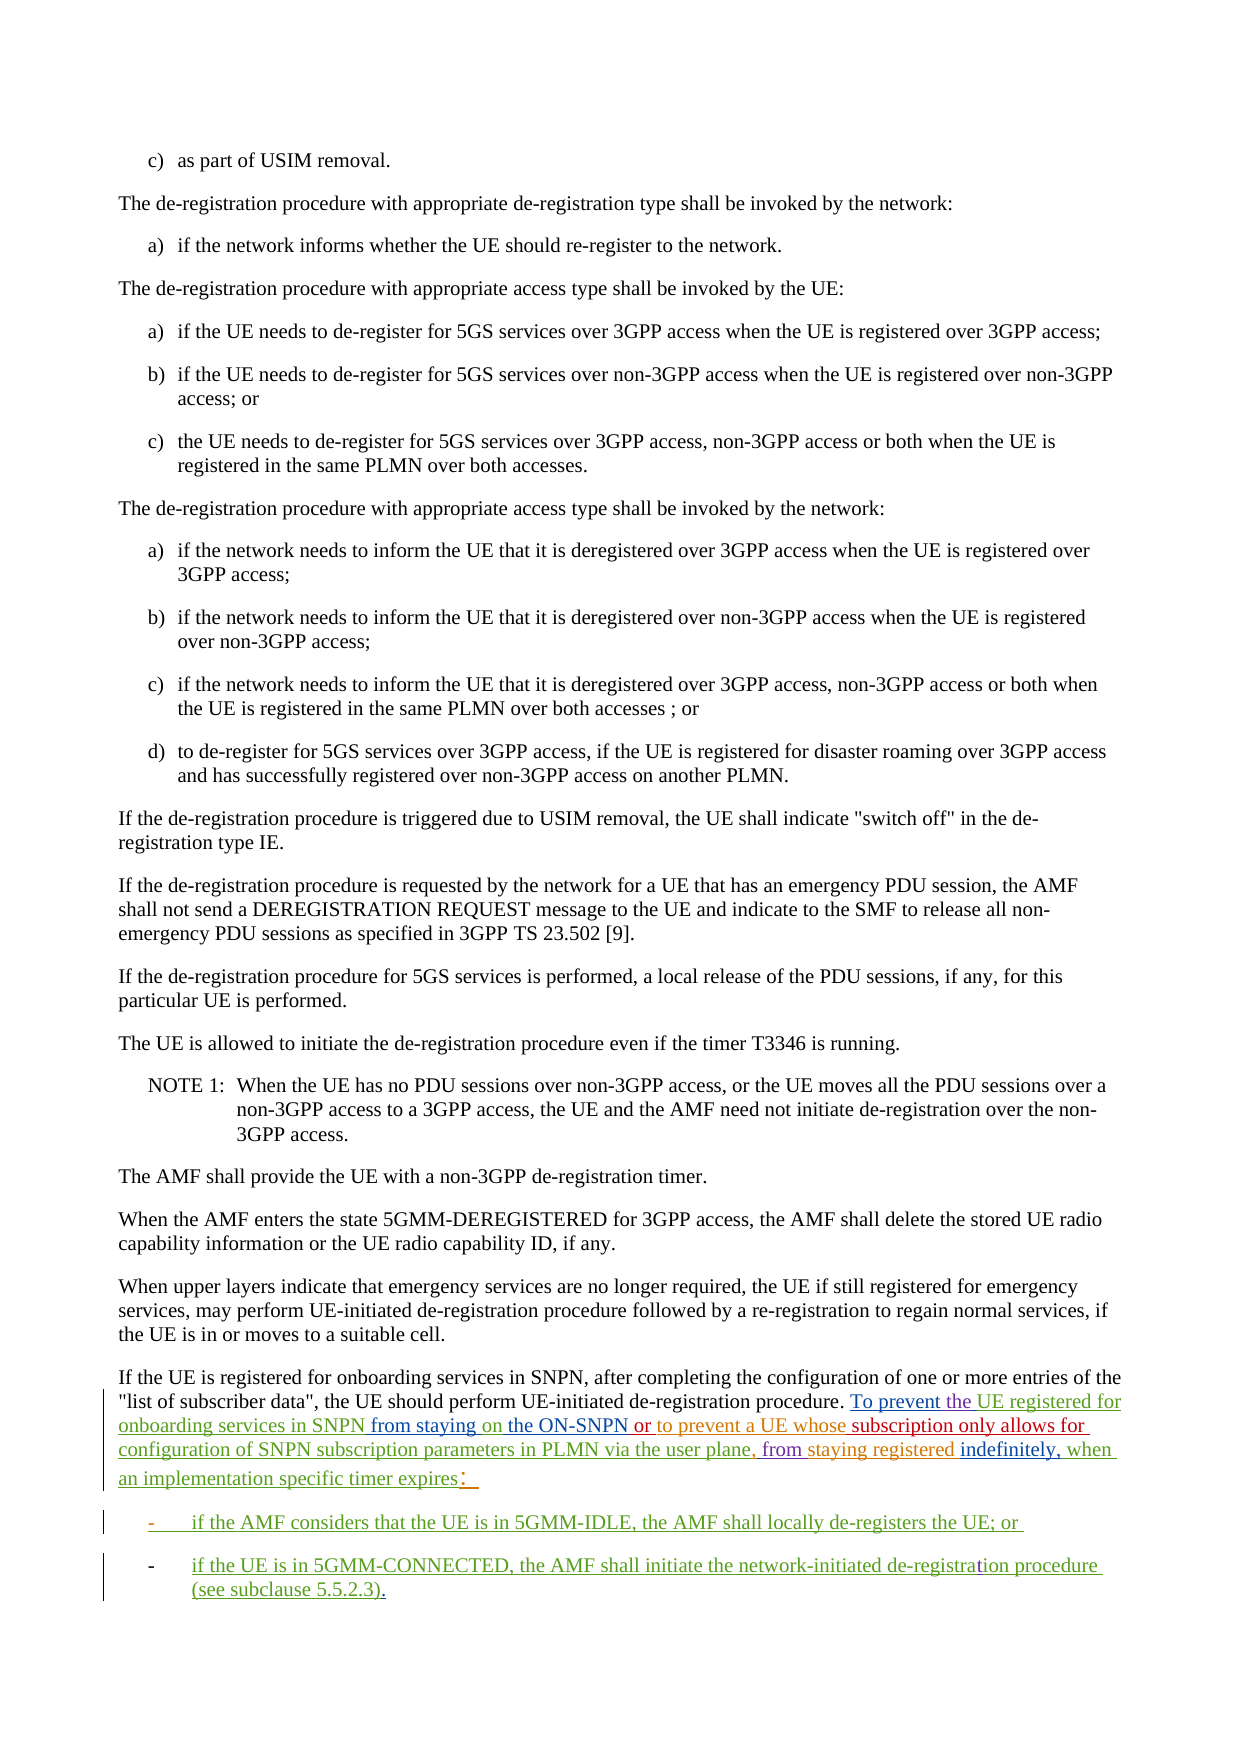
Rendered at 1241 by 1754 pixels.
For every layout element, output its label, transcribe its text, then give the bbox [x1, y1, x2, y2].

text b) if the UE needs to de-register for 5GS services over non-3GPP access when the UE is registered over non-3GPP access; or [148, 362, 1122, 410]
text a) if the UE needs to de-register for 5GS services over 3GPP access when the UE is registered over 3GPP access; [148, 319, 1122, 343]
text NOTE 1: When the UE has no PDU sessions over non-3GPP access, or the UE moves all the PDU sessions over a non-3GPP access to a 3GPP access, the UE and the AMF need not initiate de-registration over the non-3GPP access. [148, 1073, 1122, 1146]
text a) if the network informs whether the UE should re-register to the network. [148, 233, 1122, 257]
text The de-registration procedure with appropriate access type shall be invoked by the network: [118, 496, 1122, 519]
text c) the UE needs to de-register for 5GS services over 3GPP access, non-3GPP access or both when the UE is registered in the same PLMN over both accesses. [148, 429, 1122, 477]
text b) if the network needs to inform the UE that it is deregistered over non-3GPP access when the UE is registered over non-3GPP access; [148, 605, 1122, 653]
text When upper layers indicate that emergency services are no longer required, the UE if still registered for emergency services, may perform UE-initiated de-registration procedure followed by a re-registration to regain normal services, if the UE is in or moves to a suitable cell. [118, 1274, 1122, 1346]
text d) to de-register for 5GS services over 3GPP access, if the UE is registered for disaster roaming over 3GPP access and has successfully registered over non-3GPP access on another PLMN. [148, 739, 1122, 787]
text The de-registration procedure with appropriate de-registration type shall be invoked by the network: [118, 191, 1122, 214]
text The UE is allowed to initiate the de-registration procedure even if the timer T3346 is running. [118, 1031, 1122, 1054]
text If the de-registration procedure for 5GS services is performed, a local release of the PDU sessions, if any, for this particular UE is performed. [118, 964, 1122, 1012]
text c) if the network needs to inform the UE that it is deregistered over 3GPP access, non-3GPP access or both when the UE is registered in the same PLMN over both accesses ; or [148, 672, 1122, 720]
text If the de-registration procedure is requested by the network for a UE that has an emergency PDU session, the AMF shall not send a DEREGISTRATION REQUEST message to the UE and indicate to the SMF to release all non-emergency PDU sessions as specified in 3GPP TS 23.502 [9]. [118, 873, 1122, 945]
text The AMF shall provide the UE with a non-3GPP de-registration timer. [118, 1164, 1122, 1188]
text The de-registration procedure with appropriate access type shall be invoked by the UE: [118, 276, 1122, 300]
text c) as part of USIM removal. [148, 148, 1122, 172]
text When the AMF enters the state 5GMM-DEREGISTERED for 3GPP access, the AMF shall delete the stored UE radio capability information or the UE radio capability ID, if any. [118, 1207, 1122, 1255]
text If the de-registration procedure is triggered due to USIM removal, the UE shall indicate "switch off" in the de-registration type IE. [118, 806, 1122, 854]
text If the UE is registered for onboarding services in SNPN, after completing the configuration of one or more entries of the "list of subscriber data", the UE should perform UE-initiated de-registration procedure. [118, 1365, 1122, 1491]
text a) if the network needs to inform the UE that it is deregistered over 3GPP access when the UE is registered over 3GPP access; [148, 538, 1122, 586]
